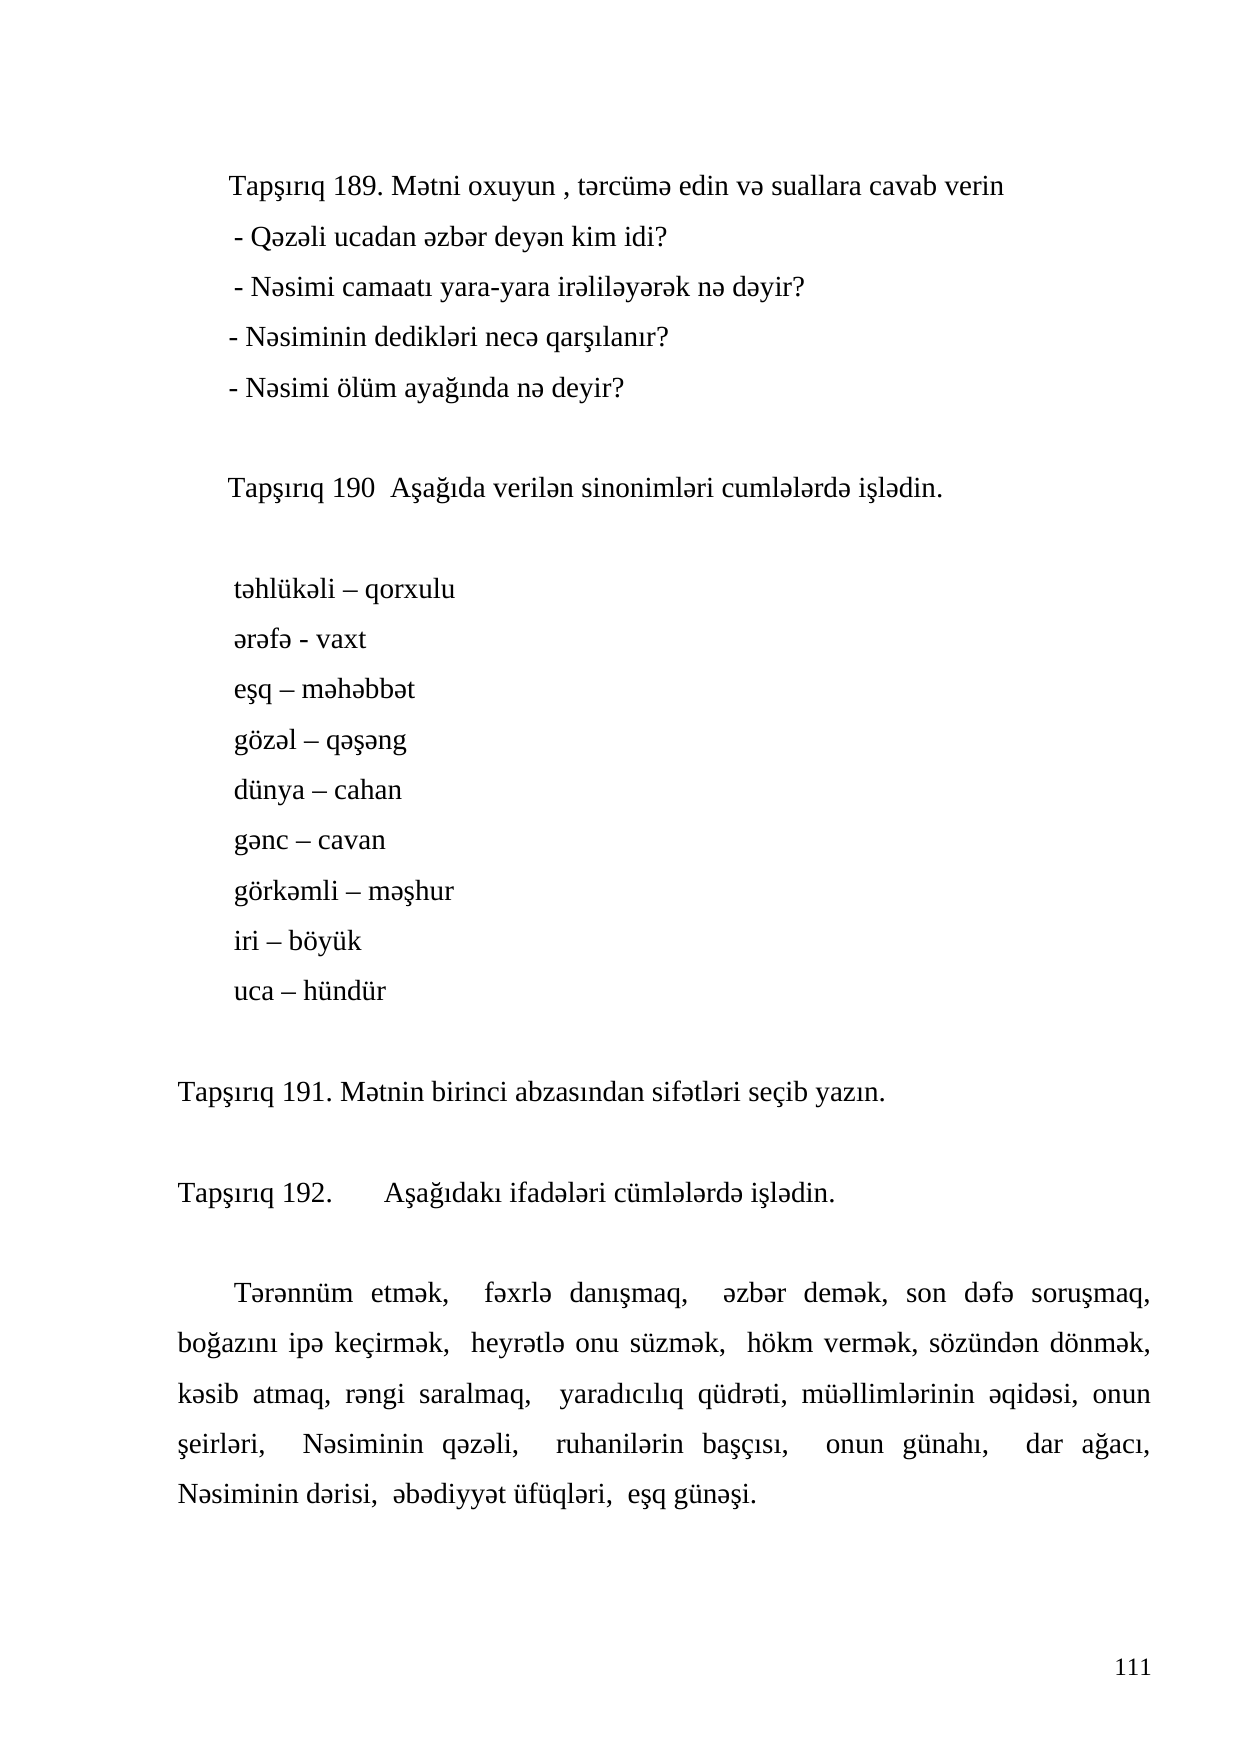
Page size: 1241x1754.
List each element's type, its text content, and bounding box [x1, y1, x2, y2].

text Tapşırıq 190 Aşağıda verilən sinonimləri cumlələrdə işlədin. [177, 470, 1152, 504]
text - Nəsimi camaatı yara-yara irəliləyərək nə dəyir? [233, 269, 1152, 303]
text görkəmli – məşhur [177, 873, 1152, 906]
text eşq – məhəbbət [177, 672, 1152, 705]
text Tapşırıq 192. Aşağıdakı ifadələri cümlələrdə işlədin. [177, 1175, 1152, 1208]
text Tapşırıq 189. Mətni oxuyun , tərcümə edin və suallara cavab verin [177, 168, 1152, 202]
text iri – böyük [177, 923, 1152, 957]
text Tapşırıq 191. Mətnin birinci abzasından sifətləri seçib yazın. [177, 1074, 1152, 1108]
text - Qəzəli ucadan əzbər deyən kim idi? [233, 219, 1152, 252]
text təhlükəli – qorxulu [177, 571, 1152, 604]
text gənc – cavan [177, 822, 1152, 856]
text Tərənnüm etmək, fəxrlə danışmaq, əzbər demək, son dəfə soruşmaq, boğazını ipə keçirmək, heyrətlə onu süzmək, hökm vermək, sözündən dönmək, kəsib atmaq, rəngi saralmaq, yaradıcılıq qüdrəti, müəllimlərinin əqidəsi, onun şeirləri, Nəsiminin qəzəli, ruhanilərin başçısı, onun günahı, dar ağacı, Nəsiminin dərisi, əbədiyyət üfüqləri, eşq günəşi. [177, 1275, 1152, 1510]
text - Nəsimi ölüm ayağında nə deyir? [177, 370, 1152, 403]
text gözəl – qəşəng [177, 722, 1152, 755]
text ərəfə - vaxt [177, 621, 1152, 655]
text dünya – cahan [177, 772, 1152, 806]
text - Nəsiminin dedikləri necə qarşılanır? [177, 319, 1152, 353]
text uca – hündür [177, 973, 1152, 1007]
